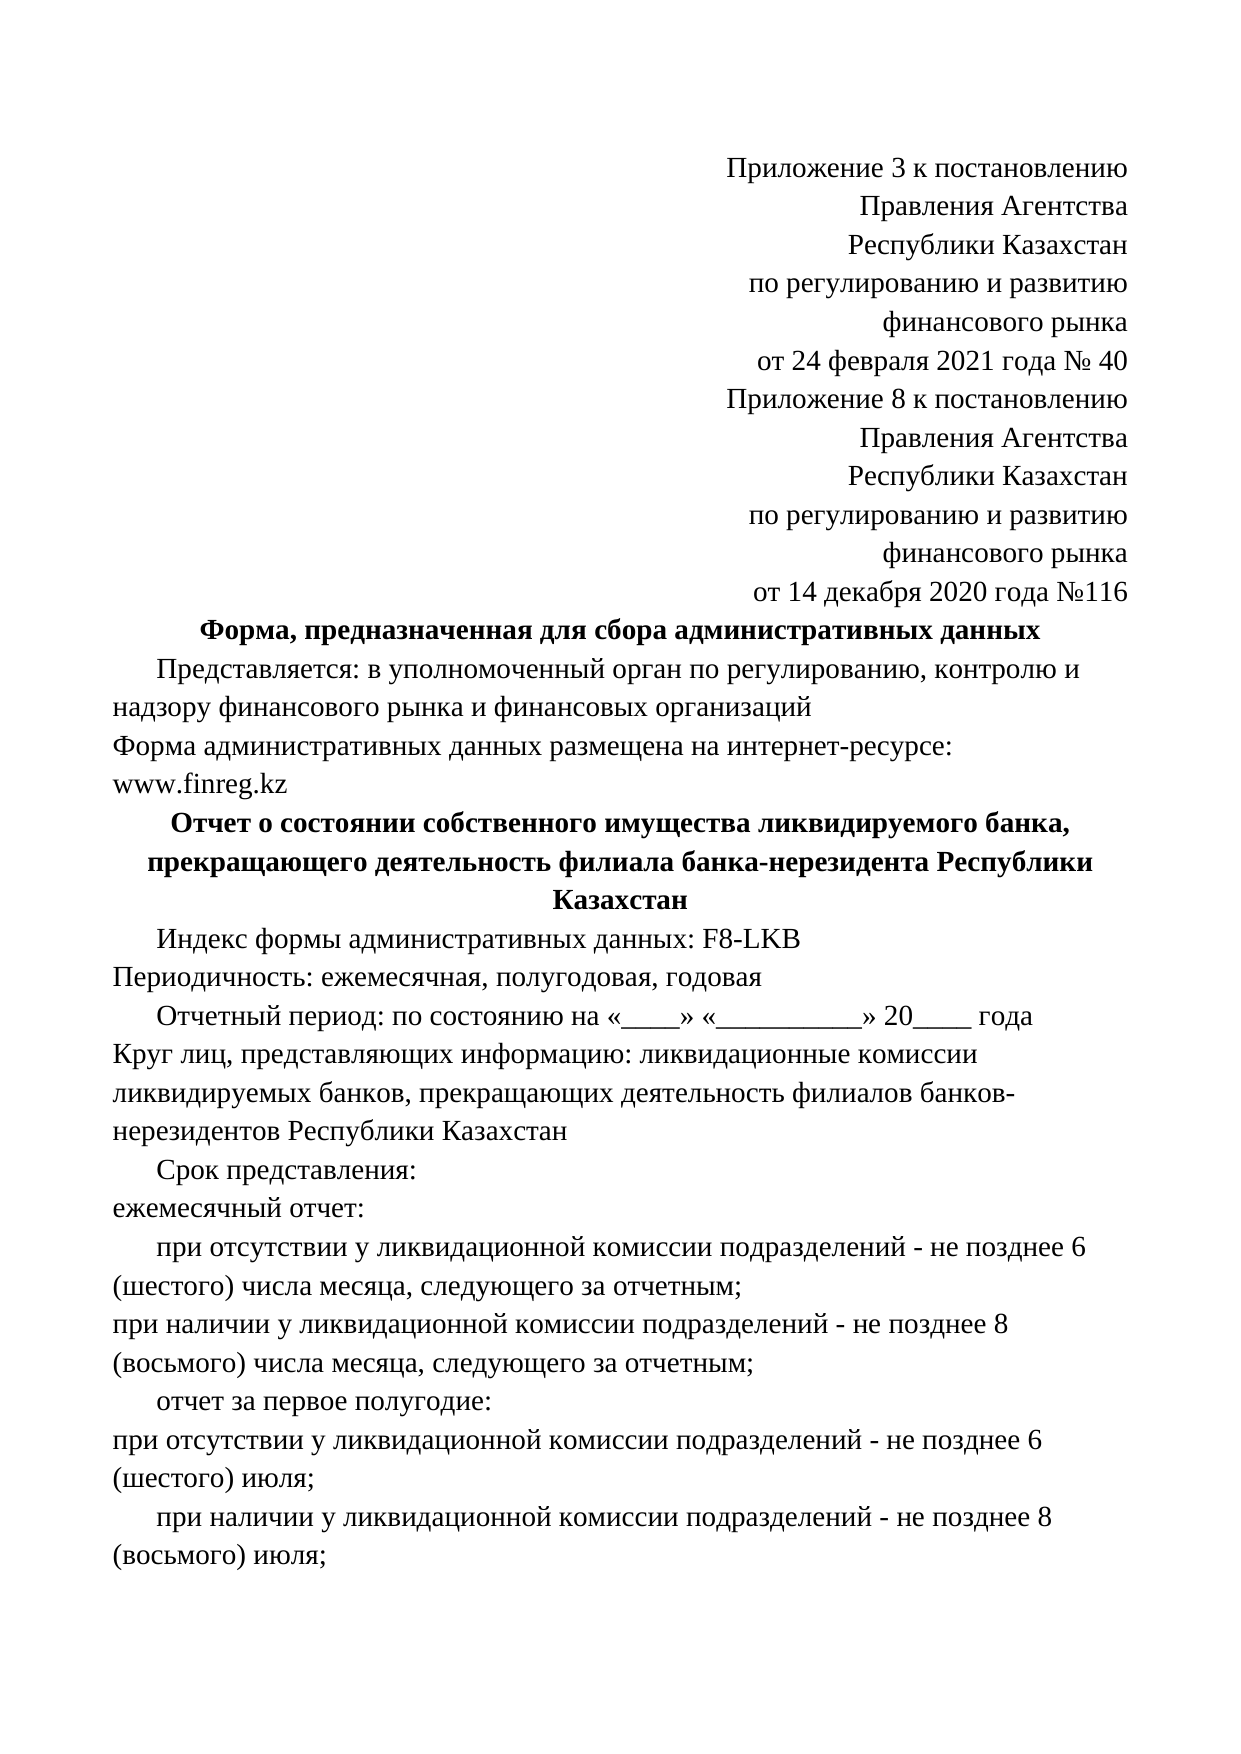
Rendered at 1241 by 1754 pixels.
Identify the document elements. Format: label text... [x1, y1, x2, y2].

text Периодичность: ежемесячная, полугодовая, годовая [112, 959, 1128, 993]
text при отсутствии у ликвидационной комиссии подразделений - не позднее 6 (шестого) июля; [112, 1422, 1128, 1494]
text Представляется: в уполномоченный орган по регулированию, контролю и надзору финансового рынка и финансовых организаций [112, 651, 1128, 723]
text ежемесячный отчет: [112, 1191, 1128, 1224]
text Отчетный период: по состоянию на «____» «__________» 20____ года [112, 998, 1128, 1031]
text Индекс формы административных данных: F8-LKB [112, 921, 1128, 954]
text при наличии у ликвидационной комиссии подразделений - не позднее 8 (восьмого) числа месяца, следующего за отчетным; [112, 1306, 1128, 1378]
text при наличии у ликвидационной комиссии подразделений - не позднее 8 (восьмого) июля; [112, 1499, 1128, 1571]
text Круг лиц, представляющих информацию: ликвидационные комиссии ликвидируемых банков, прекращающих деятельность филиалов банков-нерезидентов Республики Казахстан [112, 1036, 1128, 1147]
text финансового рынка от 14 декабря 2020 года №116 [112, 535, 1128, 607]
text Срок представления: [112, 1152, 1128, 1186]
text Форма административных данных размещена на интернет-ресурсе: www.finreg.kz [112, 728, 1128, 800]
text при отсутствии у ликвидационной комиссии подразделений - не позднее 6 (шестого) числа месяца, следующего за отчетным; [112, 1229, 1128, 1301]
text Приложение 8 к постановлению Правления Aгентства Республики Казахстан по регулированию и развитию [112, 381, 1128, 530]
text Форма, предназначенная для сбора административных данных [112, 612, 1128, 646]
text Отчет о состоянии собственного имущества ликвидируемого банка, прекращающего деятельность филиала банка-нерезидента Республики Казахстан [112, 805, 1128, 916]
text Приложение 3 к постановлению Правления Aгентства Республики Казахстан по регулированию и развитию финансового рынка от 24 февраля 2021 года № 40 [112, 150, 1128, 376]
text отчет за первое полугодие: [112, 1383, 1128, 1417]
